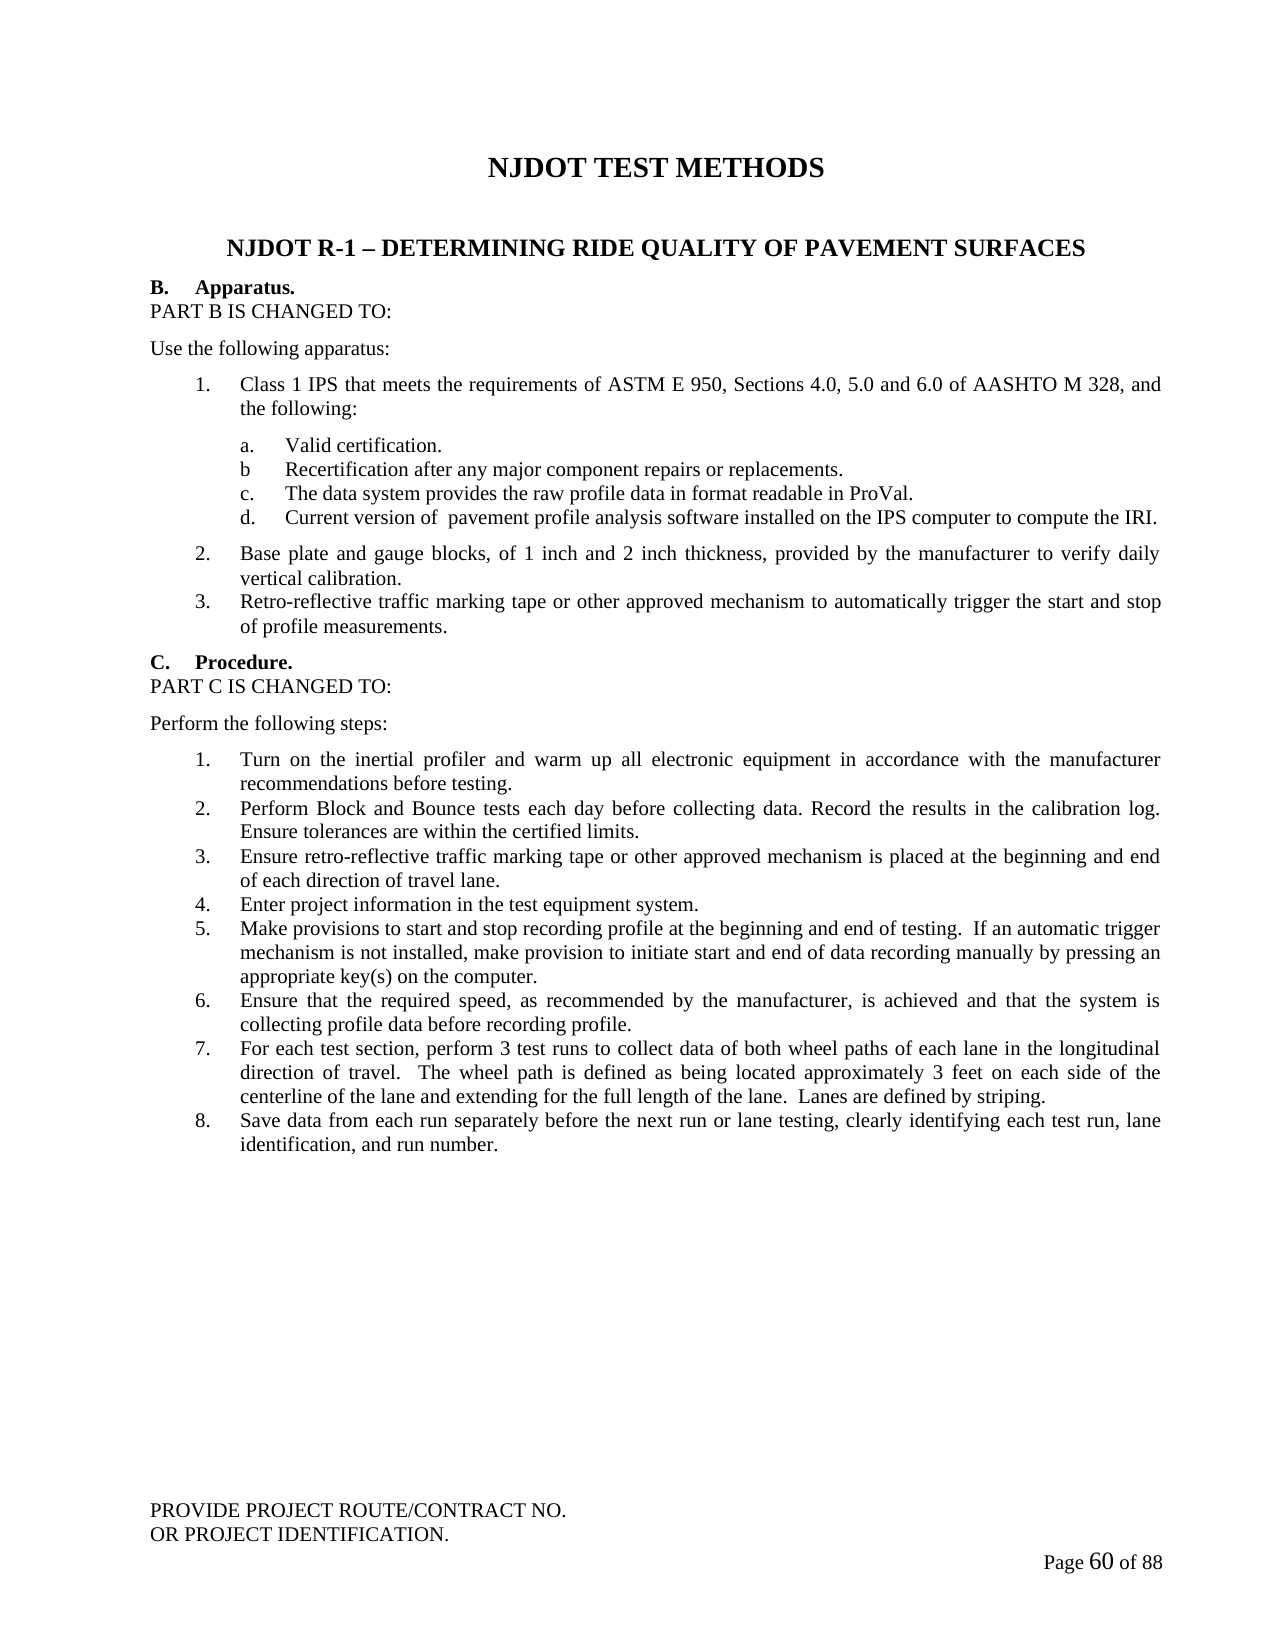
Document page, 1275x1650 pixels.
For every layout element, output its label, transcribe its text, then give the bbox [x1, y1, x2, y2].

list 2. Perform Block and Bounce tests each day before collecting data. Record the results in the calibration log. Ensure tolerances are within the certified limits. [195, 795, 1162, 843]
text Perform the following steps: [150, 711, 1162, 735]
list 5. Make provisions to start and stop recording profile at the beginning and end of testing. If an automatic trigger mechanism is not installed, make provision to initiate start and end of data recording manually by pressing an appropriate key(s) on the computer. [195, 916, 1162, 988]
list 7. For each test section, perform 3 test runs to collect data of both wheel paths of each lane in the longitudinal direction of travel. The wheel path is defined as being located approximately 3 feet on each side of the centerline of the lane and extending for the full length of the lane. Lanes are defined by striping. [195, 1036, 1162, 1108]
list b Recertification after any major component repairs or replacements. [240, 457, 1162, 481]
list 2. Base plate and gauge blocks, of 1 inch and 2 inch thickness, provided by the manufacturer to verify daily vertical calibration. [195, 541, 1162, 589]
text B. Apparatus. [150, 275, 1162, 299]
list 1. Turn on the inertial profiler and warm up all electronic equipment in accordance with the manufacturer recommendations before testing. [195, 747, 1162, 795]
list c. The data system provides the raw profile data in format readable in ProVal. [240, 481, 1162, 505]
text Part b is changed to: [150, 299, 1162, 323]
text Use the following apparatus: [150, 335, 1162, 359]
text NJDOT R-1 – Determining Ride Quality of Pavement Surfaces [150, 233, 1162, 262]
text C. Procedure. [150, 650, 1162, 674]
text NJDOT Test Methods [150, 150, 1162, 183]
list 1. Class 1 IPS that meets the requirements of ASTM E 950, Sections 4.0, 5.0 and 6.0 of AASHTO M 328, and the following: [195, 372, 1162, 420]
list d. Current version of pavement profile analysis software installed on the IPS computer to compute the IRI. [240, 505, 1162, 529]
list 3. Retro-reflective traffic marking tape or other approved mechanism to automatically trigger the start and stop of profile measurements. [195, 589, 1162, 638]
text Part C is changed to: [150, 674, 1162, 698]
list 6. Ensure that the required speed, as recommended by the manufacturer, is achieved and that the system is collecting profile data before recording profile. [195, 988, 1162, 1036]
list 4. Enter project information in the test equipment system. [195, 892, 1162, 916]
list a. Valid certification. [240, 433, 1162, 457]
list 8. Save data from each run separately before the next run or lane testing, clearly identifying each test run, lane identification, and run number. [195, 1108, 1162, 1156]
list 3. Ensure retro-reflective traffic marking tape or other approved mechanism is placed at the beginning and end of each direction of travel lane. [195, 843, 1162, 892]
